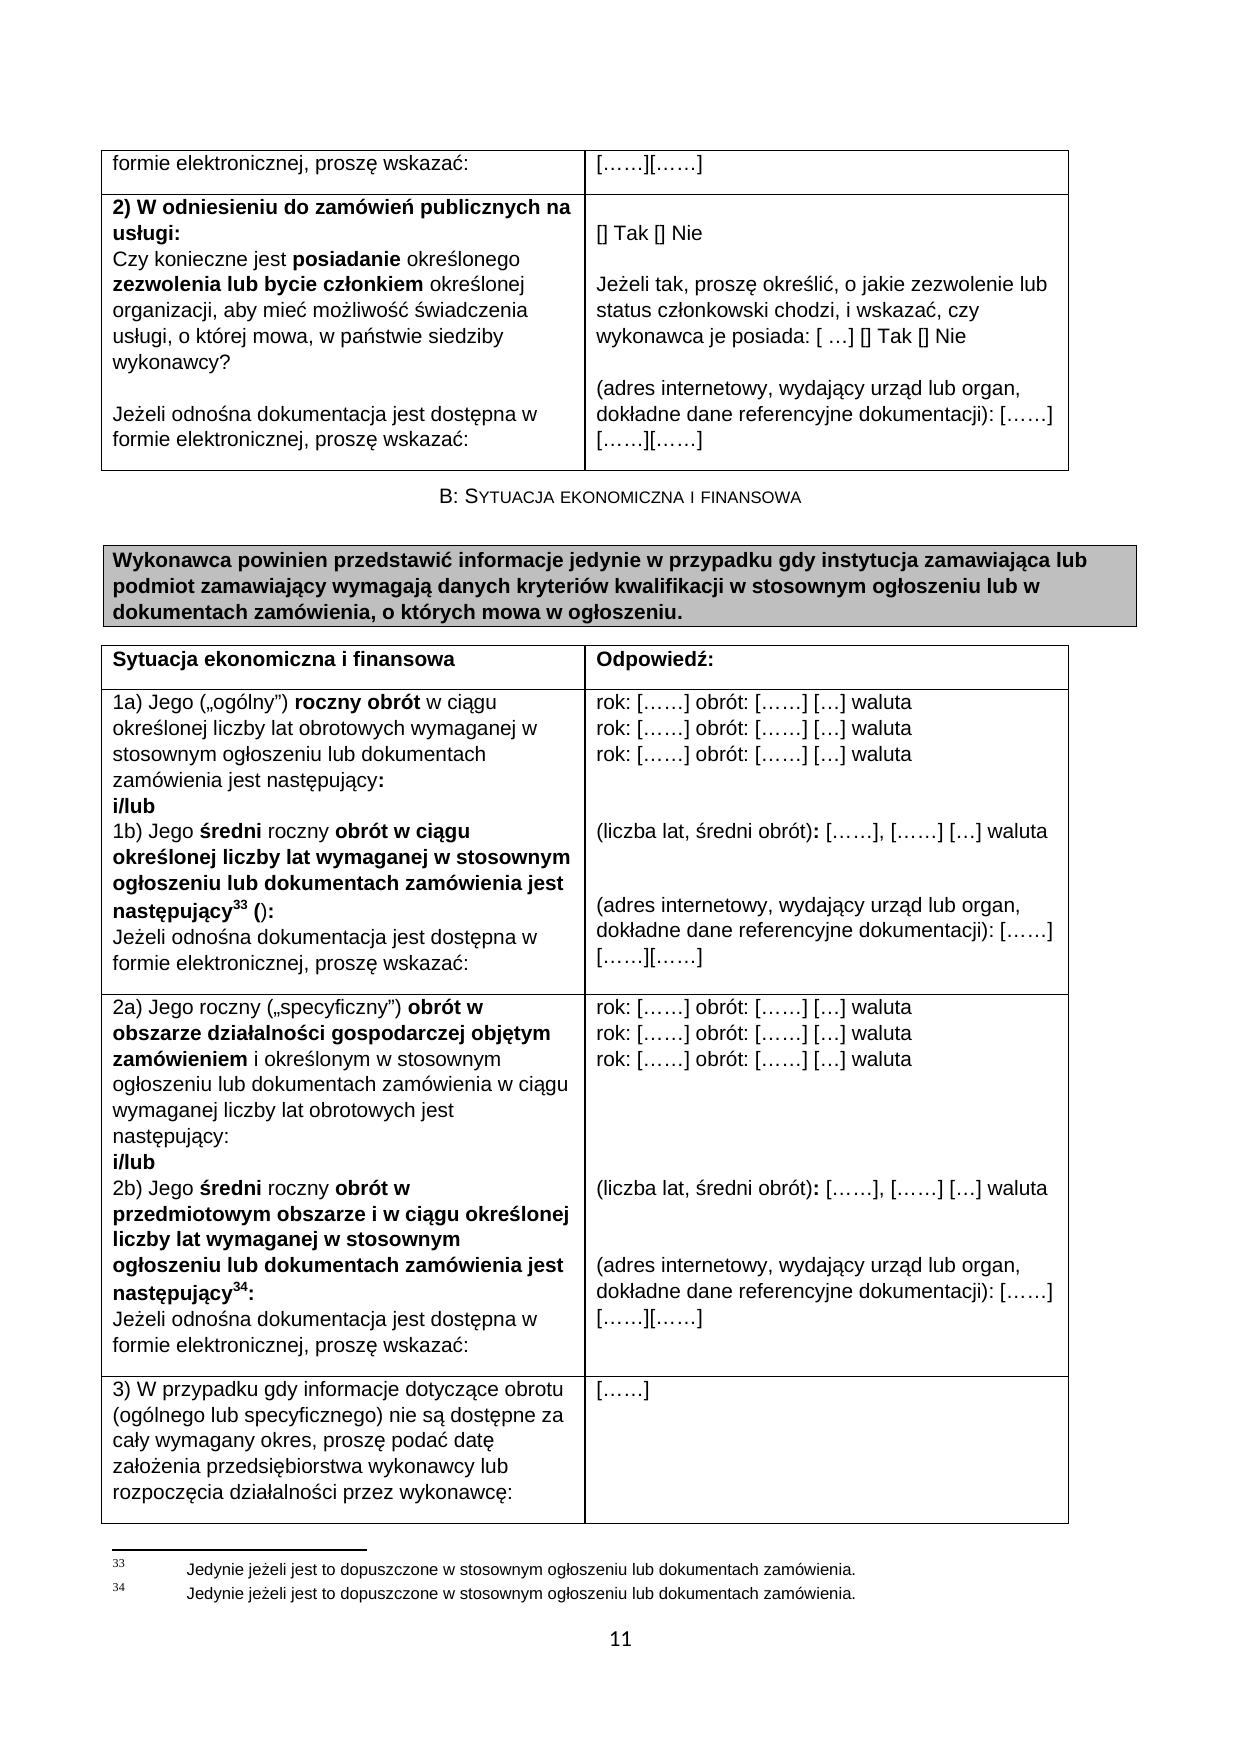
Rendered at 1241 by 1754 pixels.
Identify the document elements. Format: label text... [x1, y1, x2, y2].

table_cell [……] [586, 1377, 1068, 1523]
text Wykonawca powinien przedstawić informacje jedynie w przypadku gdy instytucja zamawiająca lub podmiot zamawiający wymagają danych kryteriów kwalifikacji w stosownym ogłoszeniu lub w dokumentach zamówienia, o których mowa w ogłoszeniu. [104, 546, 1136, 626]
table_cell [586, 151, 1068, 194]
table_cell 2) W odniesieniu do zamówień publicznych na usługi: Czy konieczne jest posiadanie określonego zezwolenia lub bycie członkiem określonej organizacji, aby mieć możliwość świadczenia usługi, o której mowa, w państwie siedziby wykonawcy? Jeżeli odnośna dokumentacja jest dostępna w formie elektronicznej, proszę wskazać: [102, 195, 584, 470]
table_cell [] Tak [] Nie Jeżeli tak, proszę określić, o jakie zezwolenie lub status członkowski chodzi, i wskazać, czy wykonawca je posiada: [ …] [] Tak [] Nie (adres internetowy, wydający urząd lub organ, dokładne dane referencyjne dokumentacji): [……][……][……] [586, 195, 1068, 470]
table_cell rok: [……] obrót: [……] […] waluta rok: [……] obrót: [……] […] waluta rok: [……] obrót: [……] […] waluta (liczba lat, średni obrót): [……], [……] […] waluta (adres internetowy, wydający urząd lub organ, dokładne dane referencyjne dokumentacji): [……][……][……] [586, 690, 1068, 994]
title B: Sytuacja ekonomiczna i finansowa [112, 483, 1128, 507]
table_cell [102, 151, 584, 194]
table_cell 2a) Jego roczny („specyficzny”) obrót w obszarze działalności gospodarczej objętym zamówieniem i określonym w stosownym ogłoszeniu lub dokumentach zamówienia w ciągu wymaganej liczby lat obrotowych jest następujący: i/lub 2b) Jego średni roczny obrót w przedmiotowym obszarze i w ciągu określonej liczby lat wymaganej w stosownym ogłoszeniu lub dokumentach zamówienia jest następujący: Jeżeli odnośna dokumentacja jest dostępna w formie elektronicznej, proszę wskazać: [102, 995, 584, 1376]
table_cell rok: [……] obrót: [……] […] waluta rok: [……] obrót: [……] […] waluta rok: [……] obrót: [……] […] waluta (liczba lat, średni obrót): [……], [……] […] waluta (adres internetowy, wydający urząd lub organ, dokładne dane referencyjne dokumentacji): [……][……][……] [586, 995, 1068, 1376]
table_header Odpowiedź: [586, 646, 1068, 689]
table_cell 1a) Jego („ogólny”) roczny obrót w ciągu określonej liczby lat obrotowych wymaganej w stosownym ogłoszeniu lub dokumentach zamówienia jest następujący: i/lub 1b) Jego średni roczny obrót w ciągu określonej liczby lat wymaganej w stosownym ogłoszeniu lub dokumentach zamówienia jest następujący (): Jeżeli odnośna dokumentacja jest dostępna w formie elektronicznej, proszę wskazać: [102, 690, 584, 994]
table_cell 3) W przypadku gdy informacje dotyczące obrotu (ogólnego lub specyficznego) nie są dostępne za cały wymagany okres, proszę podać datę założenia przedsiębiorstwa wykonawcy lub rozpoczęcia działalności przez wykonawcę: [102, 1377, 584, 1523]
table_header Sytuacja ekonomiczna i finansowa [102, 646, 584, 689]
